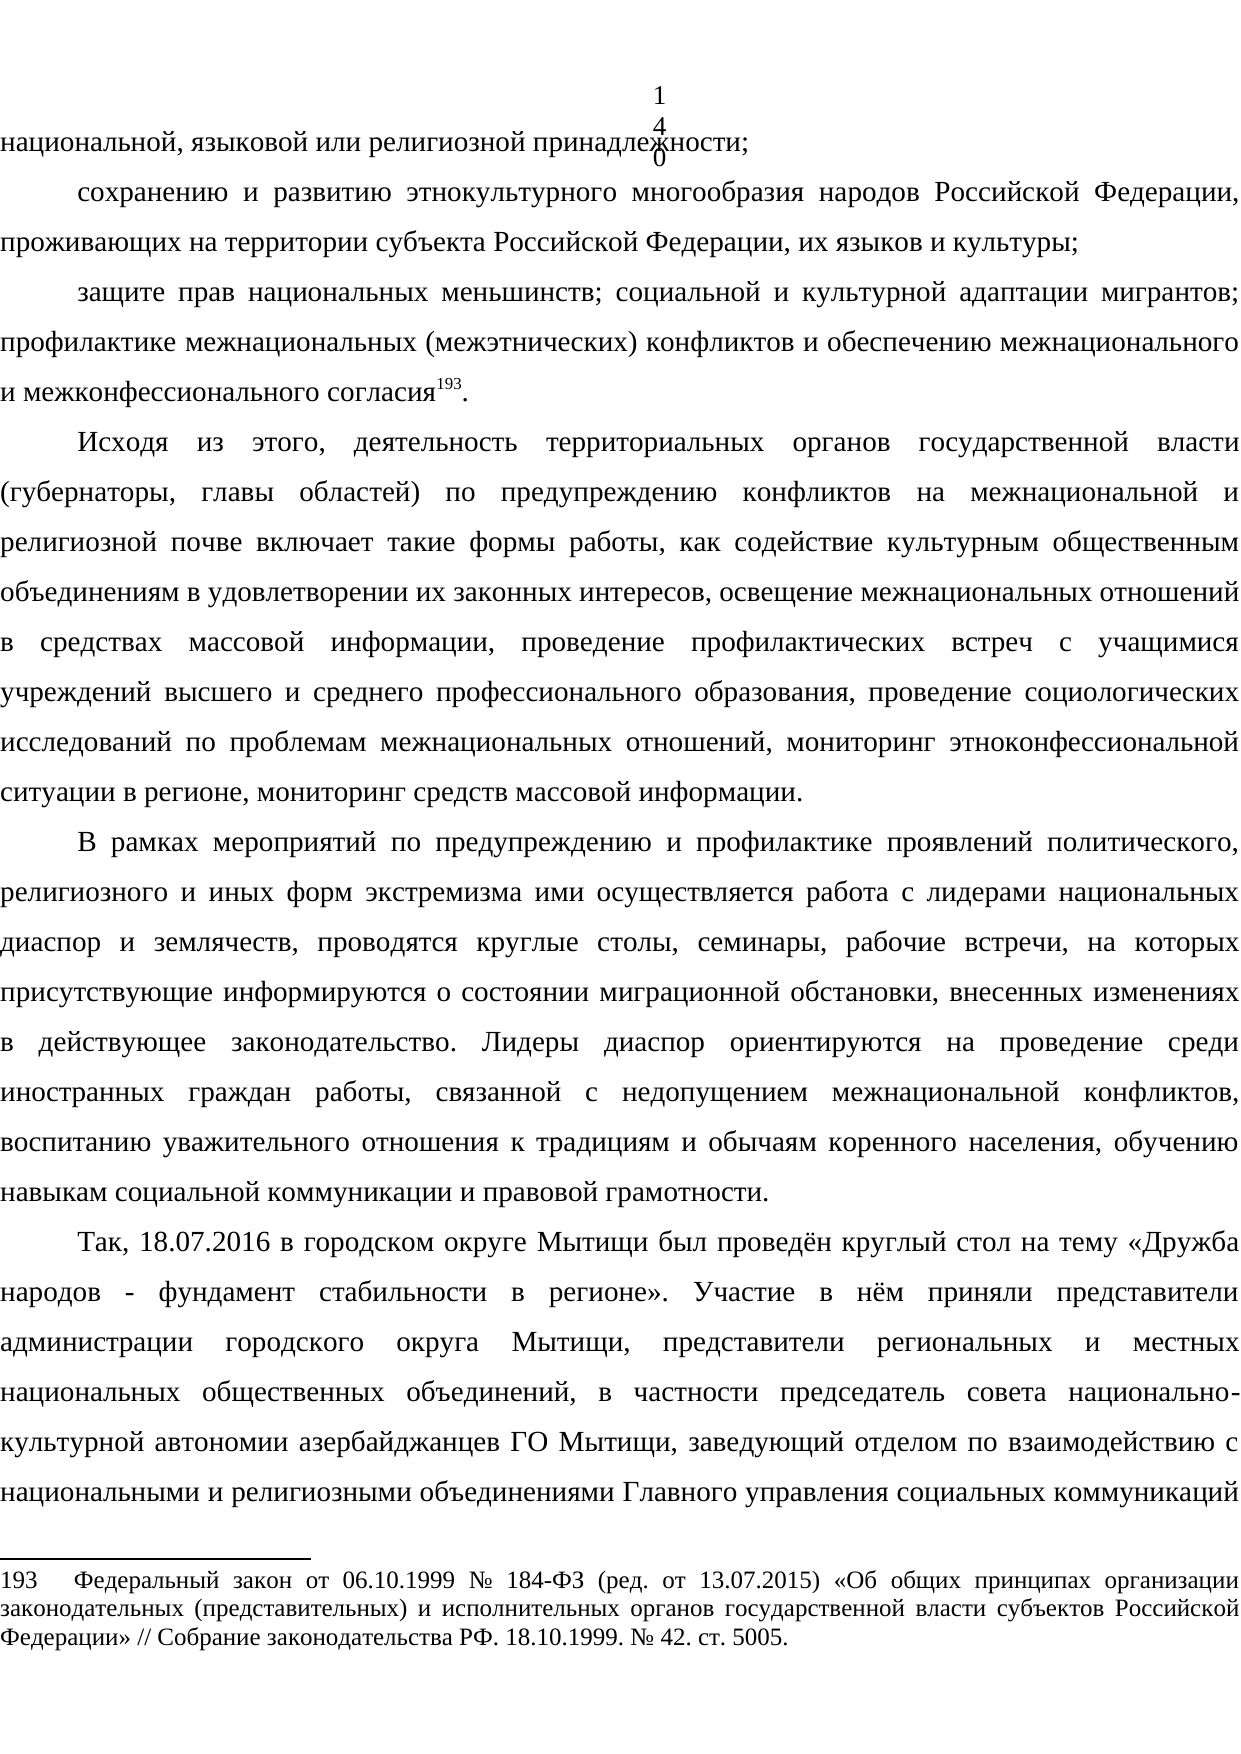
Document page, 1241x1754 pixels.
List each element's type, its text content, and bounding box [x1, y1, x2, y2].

text Исходя из этого, деятельность территориальных органов государственной власти (губернаторы, главы областей) по предупреждению конфликтов на межнациональной и религиозной почве включает такие формы работы, как содействие культурным общественным объединениям в удовлетворении их законных интересов, освещение межнациональных отношений в средствах массовой информации, проведение профилактических встреч с учащимися учреждений высшего и среднего профессионального образования, проведение социологических исследований по проблемам межнациональных отношений, мониторинг этноконфессиональной ситуации в регионе, мониторинг средств массовой информации. [0, 411, 1240, 811]
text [0, 111, 1240, 161]
text сохранению и развитию этнокультурного многообразия народов Российской Федерации, проживающих на территории субъекта Российской Федерации, их языков и культуры; [0, 161, 1240, 261]
text В рамках мероприятий по предупреждению и профилактике проявлений политического, религиозного и иных форм экстремизма ими осуществляется работа с лидерами национальных диаспор и землячеств, проводятся круглые столы, семинары, рабочие встречи, на которых присутствующие информируются о состоянии миграционной обстановки, внесенных изменениях в действующее законодательство. Лидеры диаспор ориентируются на проведение среди иностранных граждан работы, связанной с недопущением межнациональной конфликтов, воспитанию уважительного отношения к традициям и обычаям коренного населения, обучению навыкам социальной коммуникации и правовой грамотности. [0, 811, 1240, 1211]
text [0, 1211, 1240, 1511]
text защите прав национальных меньшинств; социальной и культурной адаптации мигрантов; профилактике межнациональных (межэтнических) конфликтов и обеспечению межнационального и межконфессионального согласия. [0, 261, 1240, 411]
